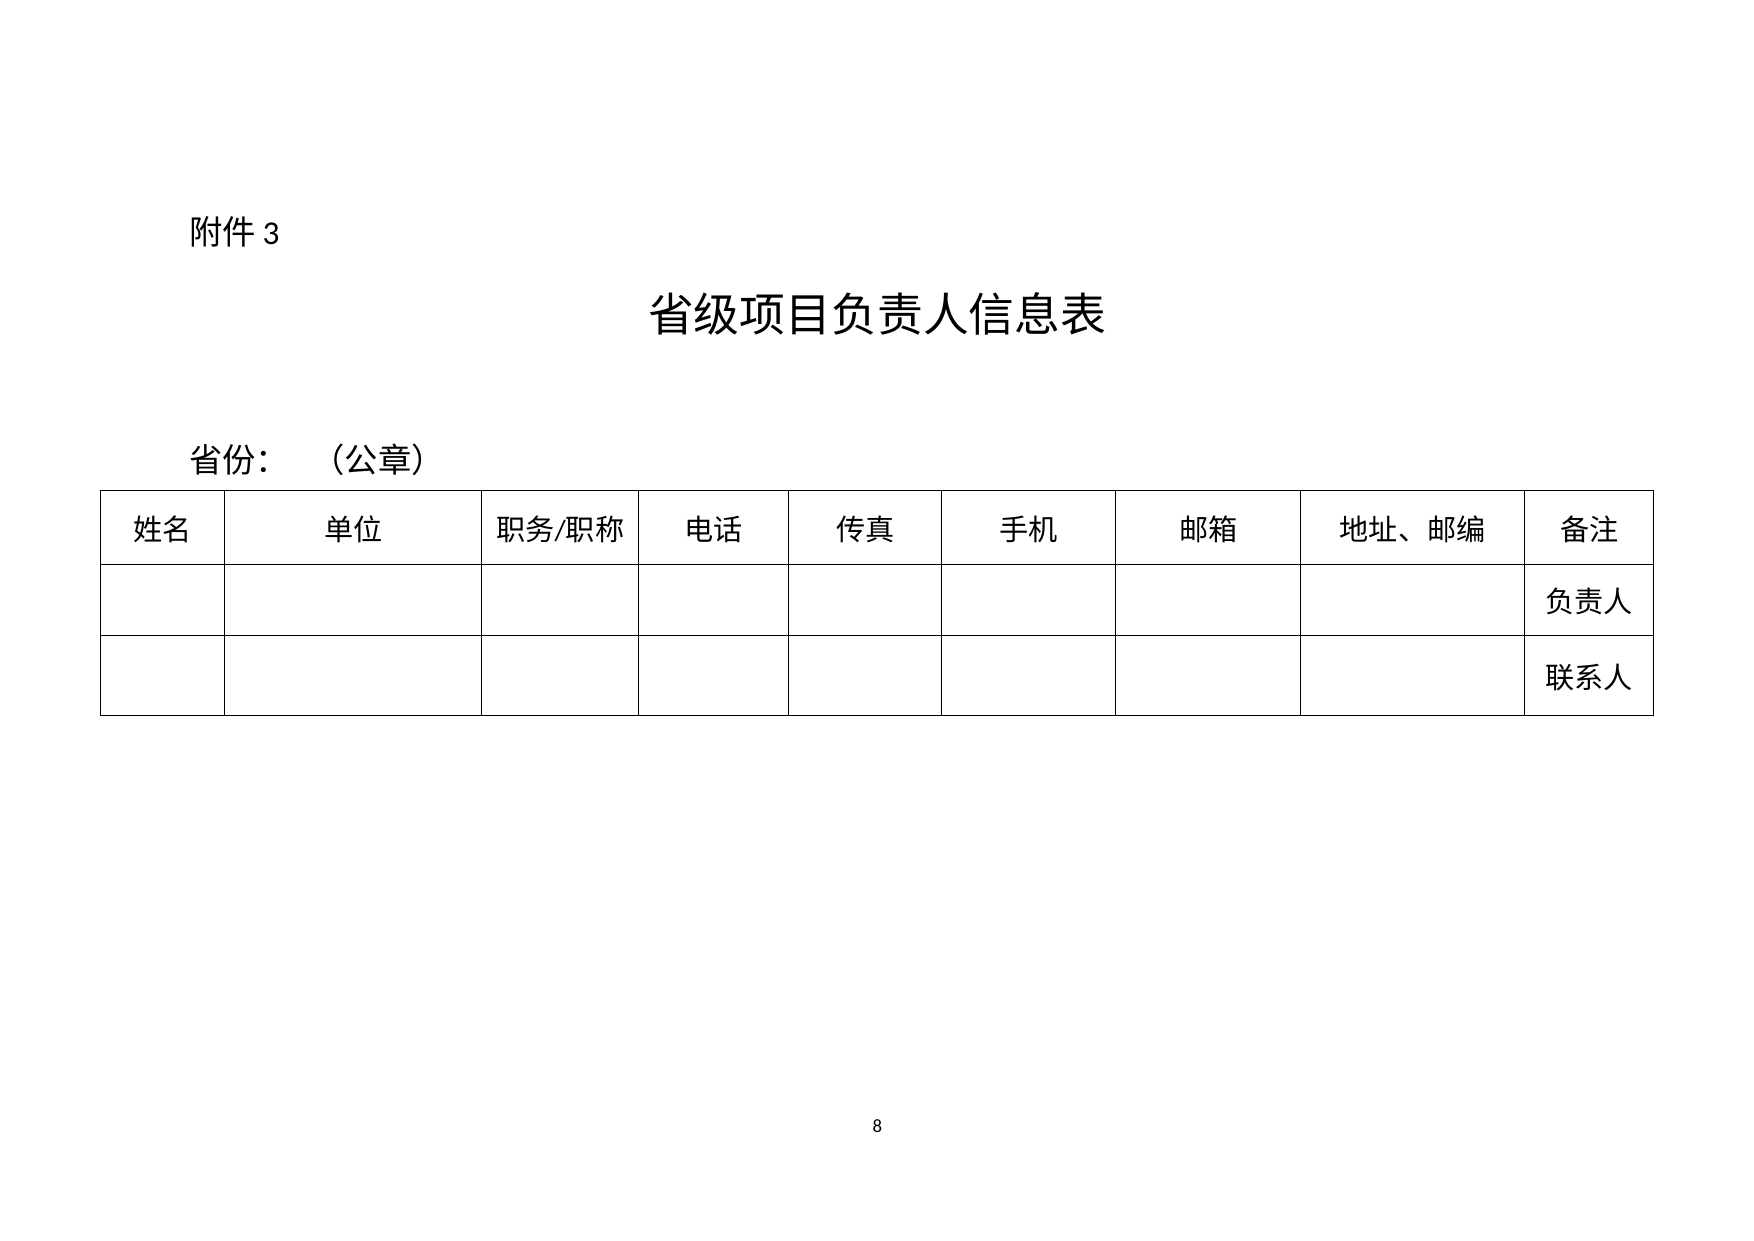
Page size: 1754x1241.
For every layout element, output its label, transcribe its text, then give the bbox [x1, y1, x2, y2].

text 省份： （公章） [189, 425, 1565, 490]
table_cell 负责人 [1525, 565, 1653, 635]
table_cell [639, 565, 788, 635]
table_header 职务/职称 [482, 491, 638, 563]
table_cell [1116, 565, 1300, 635]
table_cell [101, 565, 224, 635]
table_header 姓名 [101, 491, 224, 563]
table_header 传真 [789, 491, 941, 563]
table_cell [942, 636, 1115, 714]
table_cell [482, 565, 638, 635]
table_header 手机 [942, 491, 1115, 563]
table_header 邮箱 [1116, 491, 1300, 563]
text 附件3 [189, 198, 1565, 263]
table_cell [1116, 636, 1300, 714]
table_cell [789, 636, 941, 714]
table_header 单位 [225, 491, 481, 563]
table_cell [482, 636, 638, 714]
text 省级项目负责人信息表 [189, 263, 1565, 360]
table_cell [225, 636, 481, 714]
table_cell [101, 636, 224, 714]
table_header 电话 [639, 491, 788, 563]
table_cell [789, 565, 941, 635]
table_header 地址、邮编 [1301, 491, 1524, 563]
table_cell [942, 565, 1115, 635]
table_cell [1301, 636, 1524, 714]
table_cell [1301, 565, 1524, 635]
table_cell [639, 636, 788, 714]
table_header 备注 [1525, 491, 1653, 563]
table_cell [225, 565, 481, 635]
table_cell 联系人 [1525, 636, 1653, 714]
